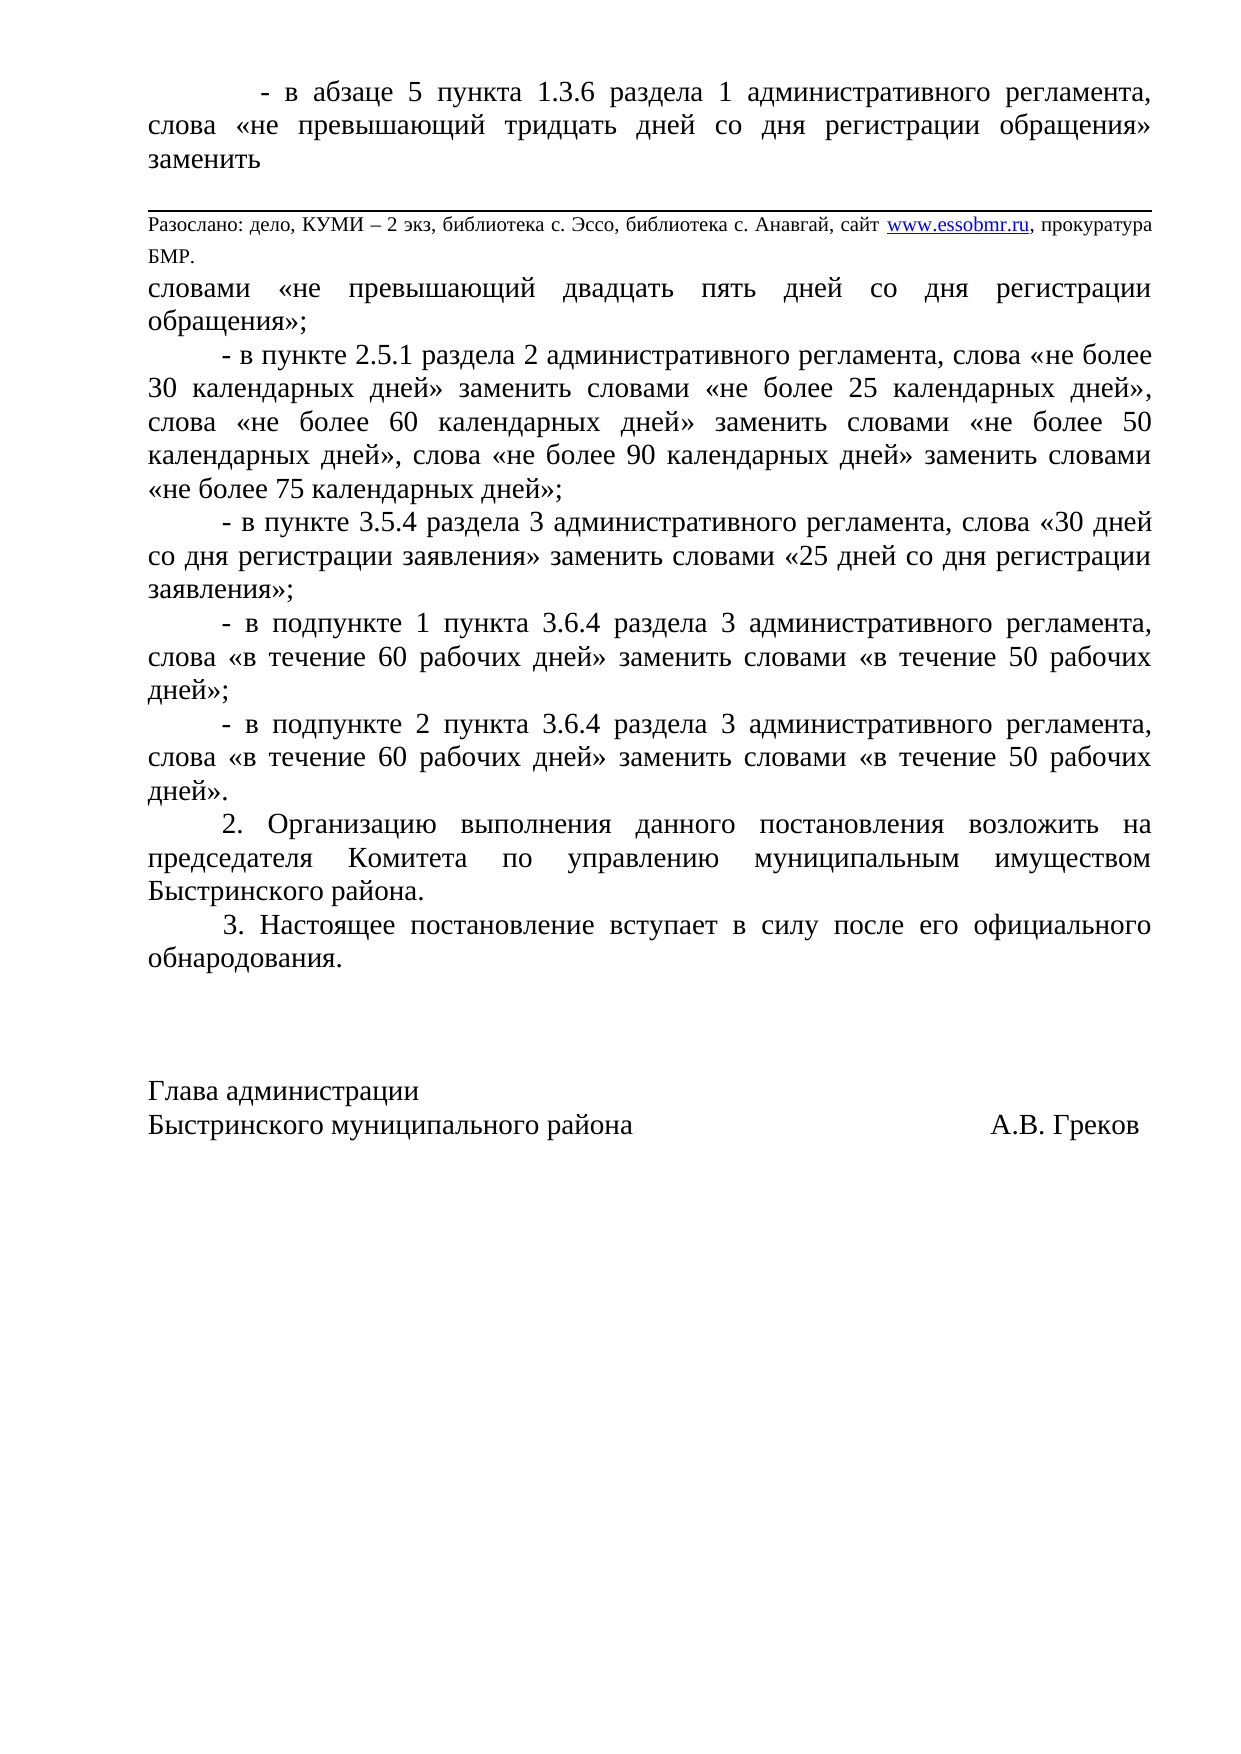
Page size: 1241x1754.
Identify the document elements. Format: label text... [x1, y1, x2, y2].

text - в подпункте 2 пункта 3.6.4 раздела 3 административного регламента, слова «в течение 60 рабочих дней» заменить словами «в течение 50 рабочих дней». [148, 706, 1152, 806]
text - в подпункте 1 пункта 3.6.4 раздела 3 административного регламента, слова «в течение 60 рабочих дней» заменить словами «в течение 50 рабочих дней»; [148, 605, 1152, 706]
text Быстринского муниципального района А.В. Греков [148, 1107, 1152, 1140]
text - в абзаце 5 пункта 1.3.6 раздела 1 административного регламента, слова «не превышающий тридцать дней со дня регистрации обращения» заменить [148, 74, 1152, 174]
text 3. Настоящее постановление вступает в силу после его официального обнародования. [148, 907, 1152, 974]
text 2. Организацию выполнения данного постановления возложить на председателя Комитета по управлению муниципальным имуществом Быстринского района. [148, 806, 1152, 907]
text - в пункте 2.5.1 раздела 2 административного регламента, слова «не более 30 календарных дней» заменить словами «не более 25 календарных дней», слова «не более 60 календарных дней» заменить словами «не более 50 календарных дней», слова «не более 90 календарных дней» заменить словами «не более 75 календарных дней»; [148, 337, 1152, 504]
text словами «не превышающий двадцать пять дней со дня регистрации обращения»; [148, 270, 1152, 337]
text Разослано: дело, КУМИ – 2 экз, библиотека с. Эссо, библиотека с. Анавгай, сайт www.essobmr.ru, прокуратура БМР. [148, 212, 1152, 270]
text Глава администрации [148, 1073, 1152, 1107]
text - в пункте 3.5.4 раздела 3 административного регламента, слова «30 дней со дня регистрации заявления» заменить словами «25 дней со дня регистрации заявления»; [148, 504, 1152, 605]
